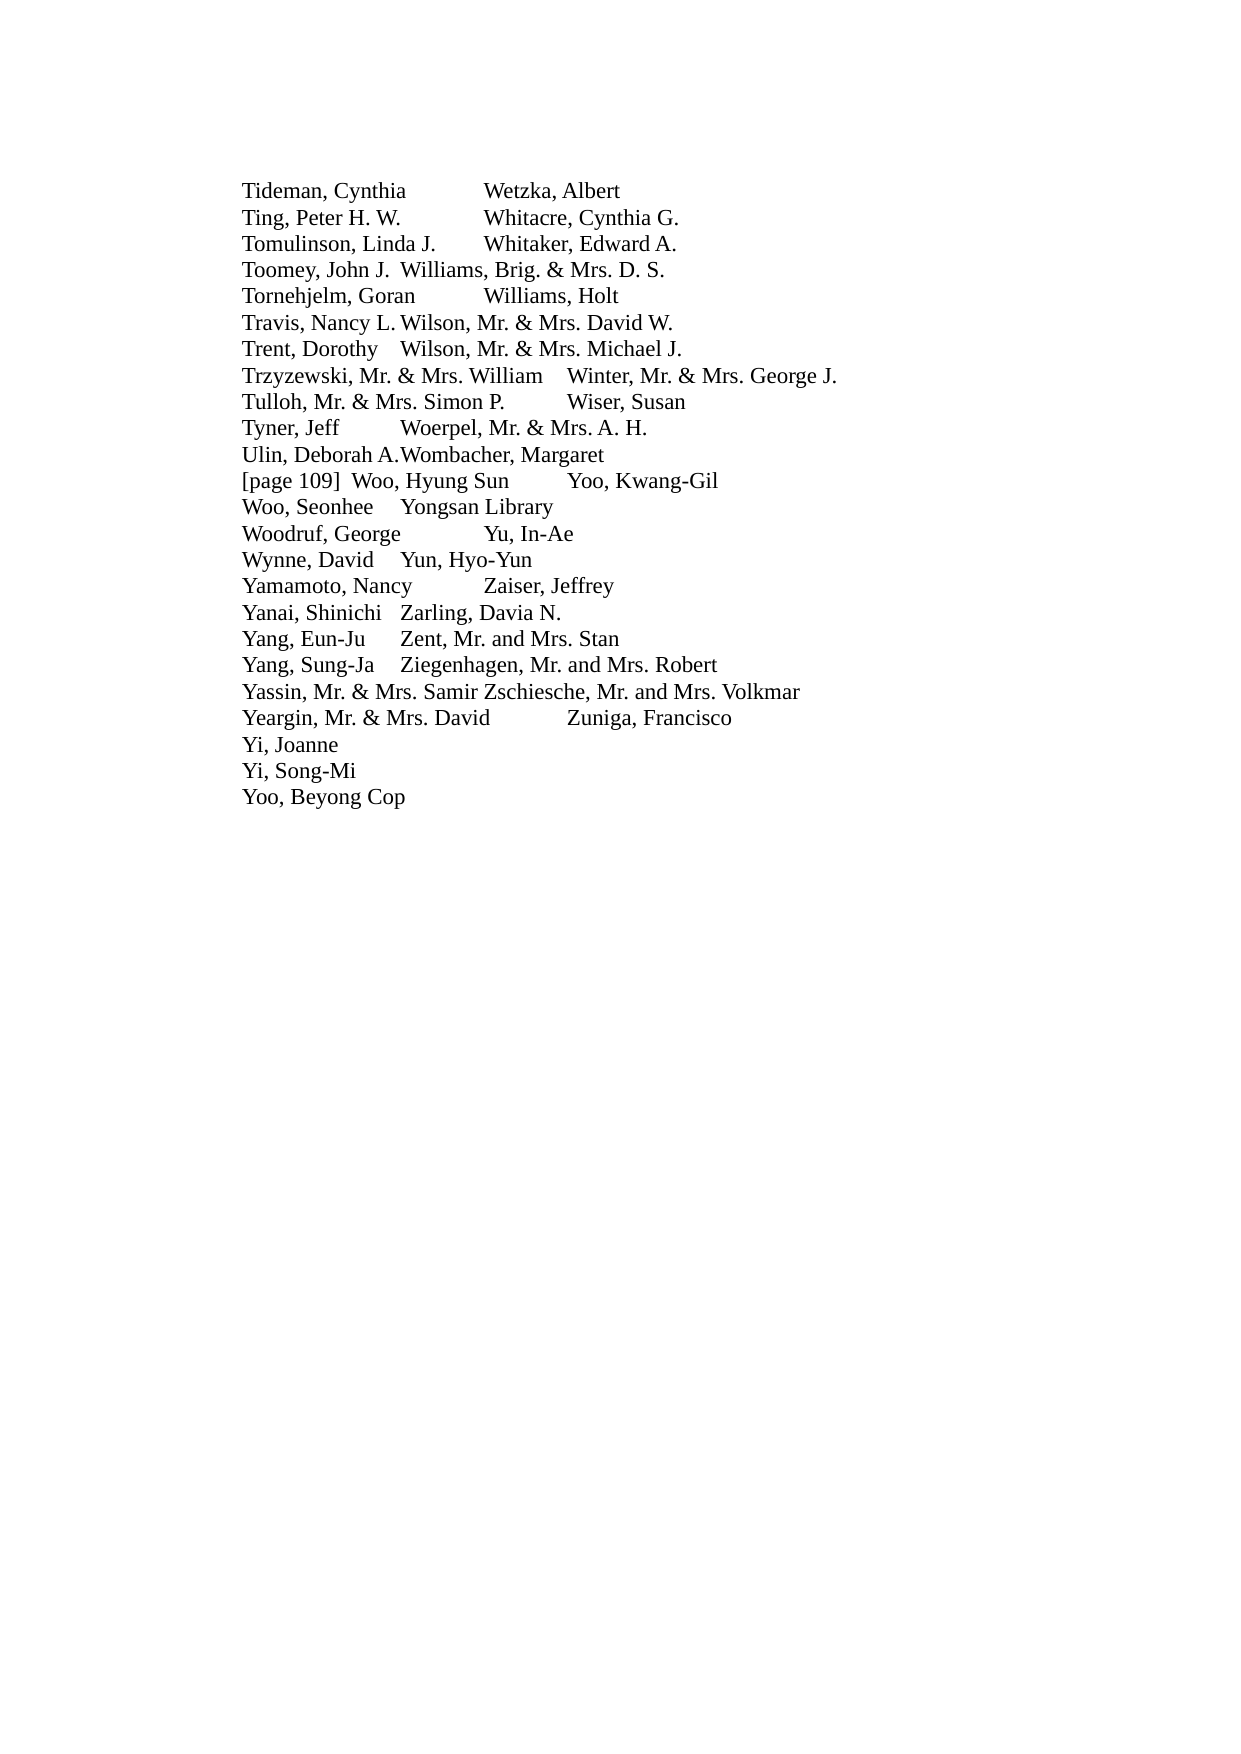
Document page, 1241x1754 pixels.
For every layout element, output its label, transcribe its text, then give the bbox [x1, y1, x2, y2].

text Tornehjelm, Goran Williams, Holt [150, 283, 1090, 309]
text Yang, Sung-Ja Ziegenhagen, Mr. and Mrs. Robert [150, 652, 1090, 678]
text Tyner, Jeff Woerpel, Mr. & Mrs. A. H. [150, 414, 1090, 441]
text Wynne, David Yun, Hyo-Yun [150, 546, 1090, 572]
text Ting, Peter H. W. Whitacre, Cynthia G. [150, 203, 1090, 230]
text Yassin, Mr. & Mrs. Samir Zschiesche, Mr. and Mrs. Volkmar [150, 678, 1090, 704]
text Toomey, John J. Williams, Brig. & Mrs. D. S. [150, 256, 1090, 283]
text Yang, Eun-Ju Zent, Mr. and Mrs. Stan [150, 625, 1090, 652]
text Tomulinson, Linda J. Whitaker, Edward A. [150, 230, 1090, 256]
text Ulin, Deborah A. Wombacher, Margaret [150, 441, 1090, 467]
text Yamamoto, Nancy Zaiser, Jeffrey [150, 572, 1090, 599]
text Yoo, Beyong Cop [150, 783, 1090, 810]
text Yi, Song-Mi [150, 757, 1090, 783]
text Woo, Seonhee Yongsan Library [150, 493, 1090, 520]
text [page 109] Woo, Hyung Sun Yoo, Kwang-Gil [150, 467, 1090, 493]
text Yi, Joanne [150, 731, 1090, 757]
text Yeargin, Mr. & Mrs. David Zuniga, Francisco [150, 704, 1090, 731]
text Trzyzewski, Mr. & Mrs. William Winter, Mr. & Mrs. George J. [150, 362, 1090, 388]
text Travis, Nancy L. Wilson, Mr. & Mrs. David W. [150, 309, 1090, 335]
text Trent, Dorothy Wilson, Mr. & Mrs. Michael J. [150, 335, 1090, 362]
text Tulloh, Mr. & Mrs. Simon P. Wiser, Susan [150, 388, 1090, 414]
text Yanai, Shinichi Zarling, Davia N. [150, 599, 1090, 625]
text Woodruf, George Yu, In-Ae [150, 520, 1090, 546]
text Tideman, Cynthia Wetzka, Albert [150, 177, 1090, 203]
